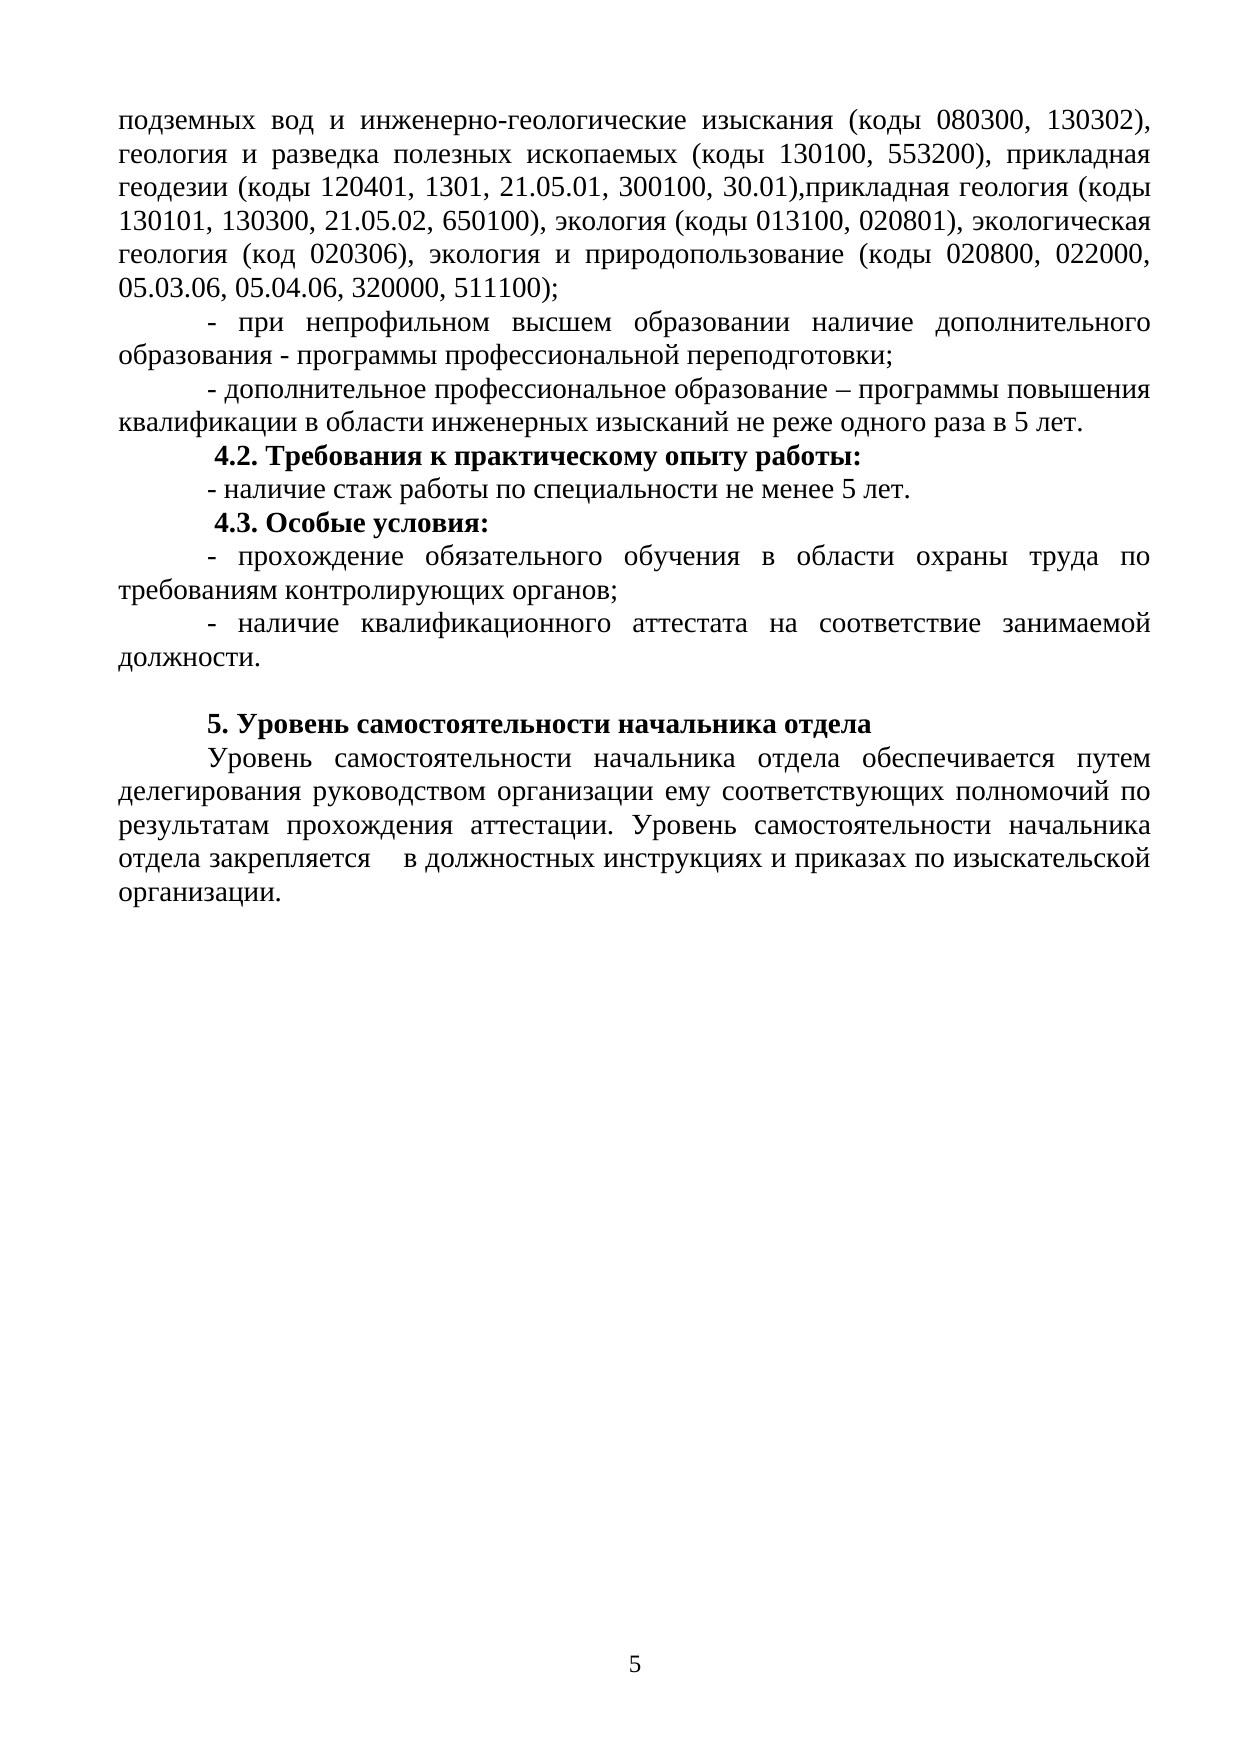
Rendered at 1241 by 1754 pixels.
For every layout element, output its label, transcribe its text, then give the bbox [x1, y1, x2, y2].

text 5. Уровень самостоятельности начальника отдела [118, 706, 1152, 740]
text 4.3. Особые условия: [118, 505, 1152, 538]
text Уровень самостоятельности начальника отдела обеспечивается путем делегирования руководством организации ему соответствующих полномочий по результатам прохождения аттестации. Уровень самостоятельности начальника отдела закрепляется в должностных инструкциях и приказах по изыскательской организации. [118, 740, 1152, 907]
text - наличие квалификационного аттестата на соответствие занимаемой должности. [118, 606, 1152, 673]
text - наличие стаж работы по специальности не менее 5 лет. [118, 471, 1152, 505]
text 4.2. Требования к практическому опыту работы: [118, 438, 1152, 471]
text - прохождение обязательного обучения в области охраны труда по требованиям контролирующих органов; [118, 538, 1152, 606]
text - дополнительное профессиональное образование – программы повышения квалификации в области инженерных изысканий не реже одного раза в 5 лет. [118, 371, 1152, 438]
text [118, 102, 1152, 304]
text - при непрофильном высшем образовании наличие дополнительного образования - программы профессиональной переподготовки; [118, 304, 1152, 371]
